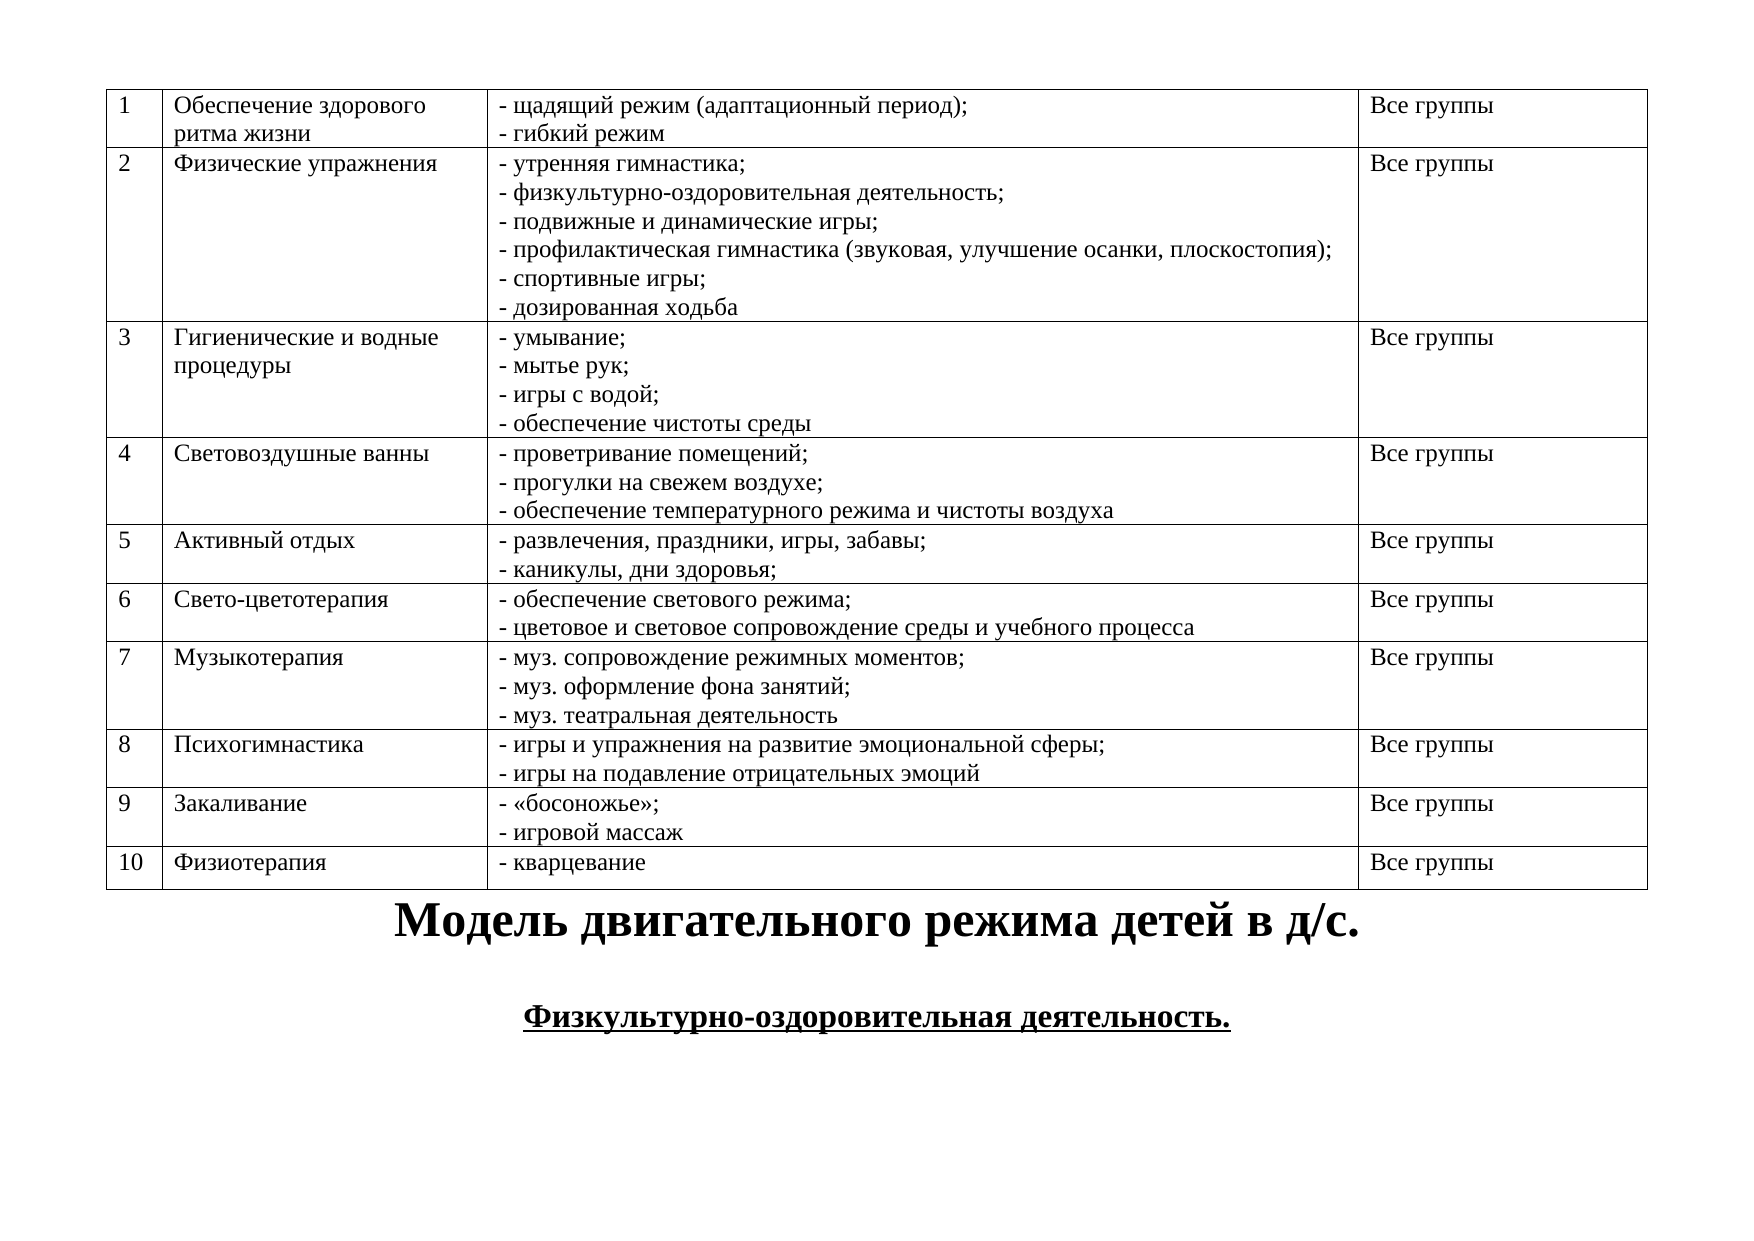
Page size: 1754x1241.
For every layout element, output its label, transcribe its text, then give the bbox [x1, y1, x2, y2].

table_cell - щадящий режим (адаптационный период); - гибкий режим [488, 90, 1358, 147]
table_cell 6 [107, 584, 162, 641]
table_cell Все группы [1359, 730, 1647, 787]
table_cell 3 [107, 322, 162, 437]
table_cell Обеспечение здорового ритма жизни [163, 90, 487, 147]
table_cell - развлечения, праздники, игры, забавы; - каникулы, дни здоровья; [488, 525, 1358, 583]
table_cell - умывание; - мытье рук; - игры с водой; - обеспечение чистоты среды [488, 322, 1358, 437]
table_cell - «босоножье»; - игровой массаж [488, 788, 1358, 846]
table_cell Физические упражнения [163, 148, 487, 321]
table_cell 4 [107, 438, 162, 524]
table_cell - кварцевание [488, 847, 1358, 888]
table_cell Все группы [1359, 788, 1647, 846]
table_cell Музыкотерапия [163, 642, 487, 728]
text Физкультурно-оздоровительная деятельность. [118, 997, 1636, 1035]
table_cell 10 [107, 847, 162, 888]
table_cell Свето-цветотерапия [163, 584, 487, 641]
table_cell Все группы [1359, 438, 1647, 524]
table_cell Закаливание [163, 788, 487, 846]
table_cell Гигиенические и водные процедуры [163, 322, 487, 437]
table_cell - муз. сопровождение режимных моментов; - муз. оформление фона занятий; - муз. театральная деятельность [488, 642, 1358, 728]
table_cell Все группы [1359, 642, 1647, 728]
table_cell Психогимнастика [163, 730, 487, 787]
table_cell Все группы [1359, 525, 1647, 583]
text Модель двигательного режима детей в д/с. [118, 890, 1636, 947]
table_cell 1 [107, 90, 162, 147]
table_cell Все группы [1359, 847, 1647, 888]
table_cell 7 [107, 642, 162, 728]
table_cell Световоздушные ванны [163, 438, 487, 524]
table_cell - утренняя гимнастика; - физкультурно-оздоровительная деятельность; - подвижные и динамические игры; - профилактическая гимнастика (звуковая, улучшение осанки, плоскостопия); - спортивные игры; - дозированная ходьба [488, 148, 1358, 321]
table_cell 5 [107, 525, 162, 583]
table_cell Все группы [1359, 148, 1647, 321]
table_cell 2 [107, 148, 162, 321]
table_cell - обеспечение светового режима; - цветовое и световое сопровождение среды и учебного процесса [488, 584, 1358, 641]
table_cell 9 [107, 788, 162, 846]
table_cell Активный отдых [163, 525, 487, 583]
table_cell - игры и упражнения на развитие эмоциональной сферы; - игры на подавление отрицательных эмоций [488, 730, 1358, 787]
table_cell Физиотерапия [163, 847, 487, 888]
table_cell 8 [107, 730, 162, 787]
table_cell Все группы [1359, 584, 1647, 641]
table_cell - проветривание помещений; - прогулки на свежем воздухе; - обеспечение температурного режима и чистоты воздуха [488, 438, 1358, 524]
table_cell Все группы [1359, 322, 1647, 437]
table_cell Все группы [1359, 90, 1647, 147]
